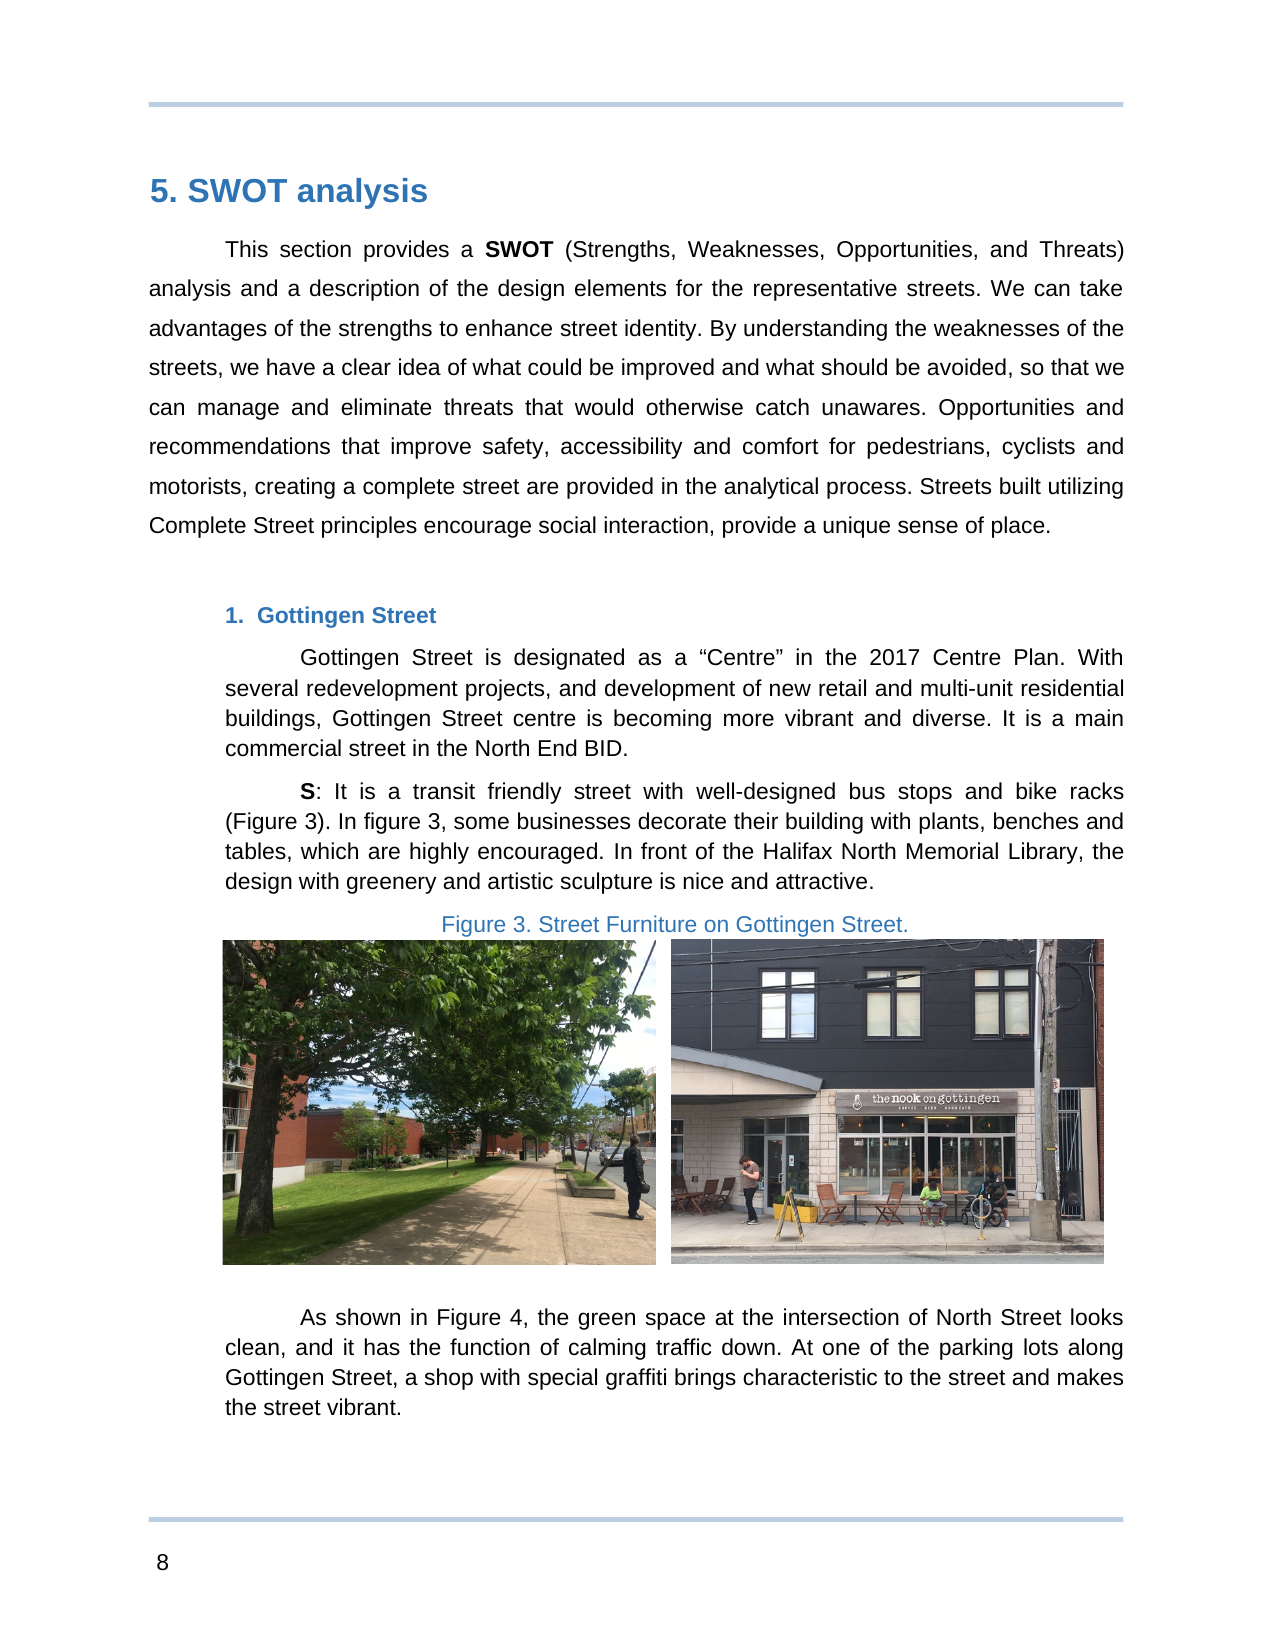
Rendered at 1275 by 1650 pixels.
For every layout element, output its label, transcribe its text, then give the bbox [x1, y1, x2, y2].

subtitle 1. Gottingen Street [150, 602, 1125, 628]
text Gottingen Street is designated as a “Centre” in the 2017 Centre Plan. With several redevelopment projects, and development of new retail and multi-unit residential buildings, Gottingen Street centre is becoming more vibrant and diverse. It is a main commercial street in the North End BID. [225, 644, 1125, 761]
text As shown in Figure 4, the green space at the intersection of North Street looks clean, and it has the function of calming traffic down. At one of the parking lots along Gottingen Street, a shop with special graffiti brings characteristic to the street and makes the street vibrant. [225, 1303, 1125, 1420]
text S: It is a transit friendly street with well-designed bus stops and bike racks (Figure 3). In figure 3, some businesses decorate their building with plants, benches and tables, which are highly encouraged. In front of the Halifax North Memorial Library, the design with greenery and artistic sculpture is nice and attractive. [225, 778, 1125, 895]
text This section provides a SWOT (Strengths, Weaknesses, Opportunities, and Threats) analysis and a description of the design elements for the representative streets. We can take advantages of the strengths to enhance street identity. By understanding the weaknesses of the streets, we have a clear idea of what could be improved and what should be avoided, so that we can manage and eliminate threats that would otherwise catch unawares. Opportunities and recommendations that improve safety, accessibility and comfort for pedestrians, cyclists and motorists, creating a complete street are provided in the analytical process. Streets built utilizing Complete Street principles encourage social interaction, provide a unique sense of place. [148, 236, 1125, 538]
subtitle SWOT analysis [150, 171, 1125, 209]
picture [222, 940, 656, 1265]
subtitle Figure 3. Street Furniture on Gottingen Street. [150, 911, 1125, 937]
picture [671, 939, 1104, 1264]
